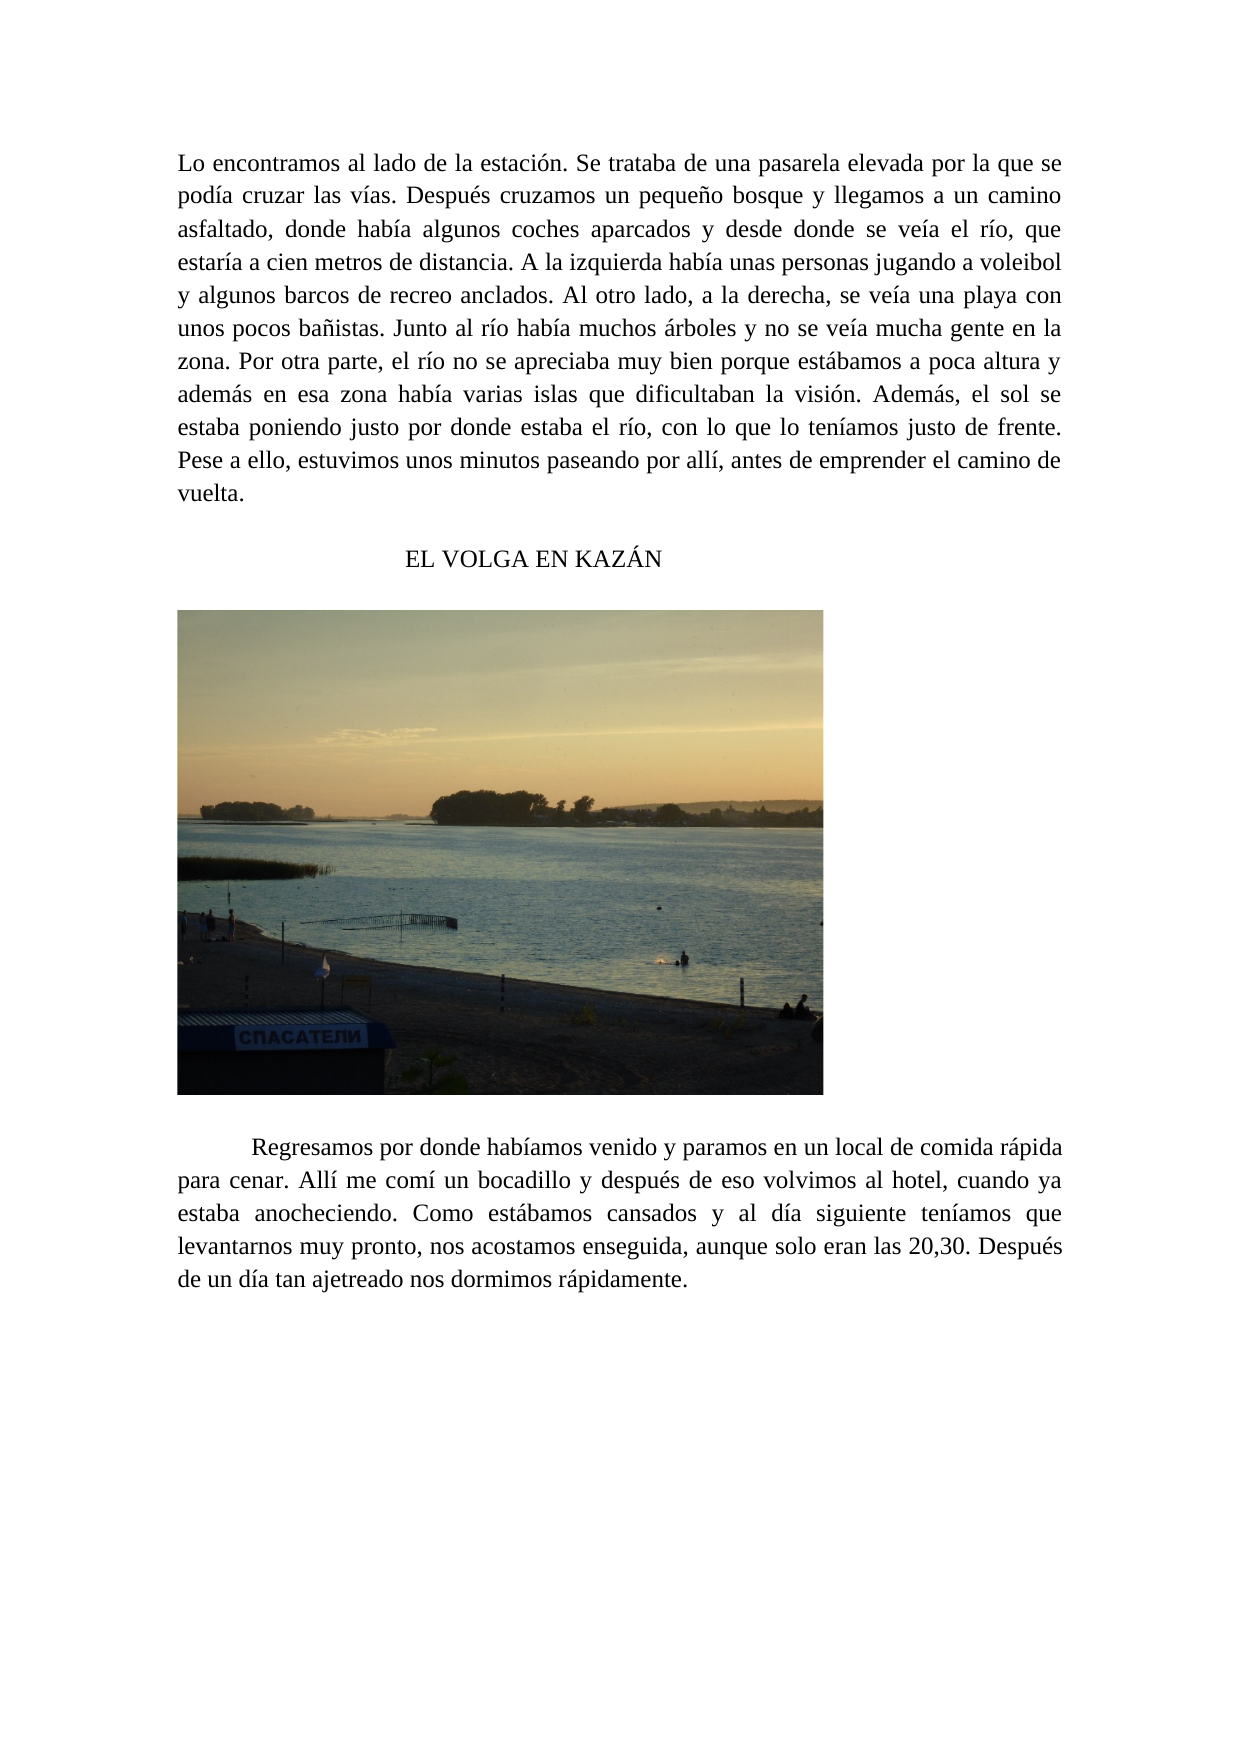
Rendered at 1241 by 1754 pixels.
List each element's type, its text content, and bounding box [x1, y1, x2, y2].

text EL VOLGA EN KAZÁN [177, 544, 1063, 573]
text Regresamos por donde habíamos venido y paramos en un local de comida rápida para cenar. Allí me comí un bocadillo y después de eso volvimos al hotel, cuando ya estaba anocheciendo. Como estábamos cansados y al día siguiente teníamos que levantarnos muy pronto, nos acostamos enseguida, aunque solo eran las 20,30. Después de un día tan ajetreado nos dormimos rápidamente. [177, 1132, 1063, 1293]
picture [177, 610, 824, 1095]
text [177, 148, 1063, 507]
